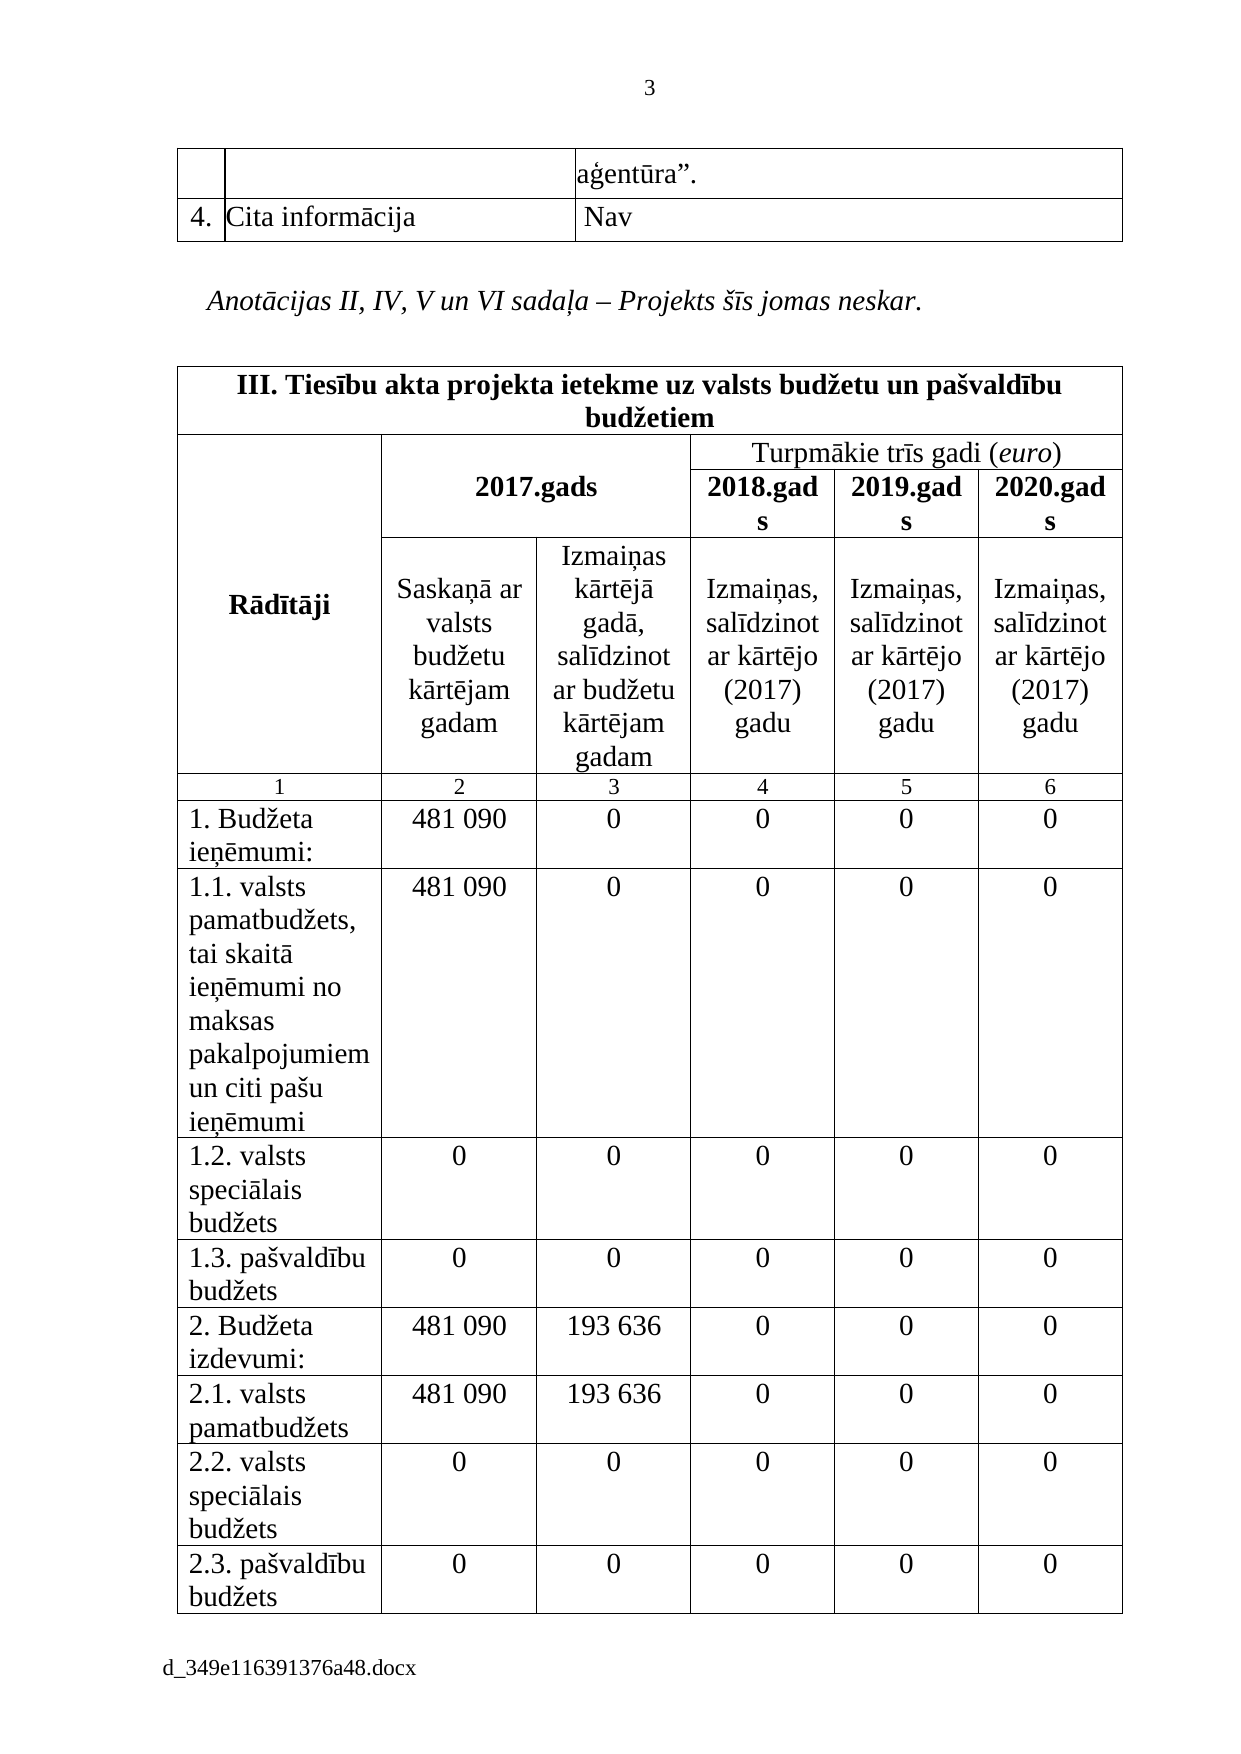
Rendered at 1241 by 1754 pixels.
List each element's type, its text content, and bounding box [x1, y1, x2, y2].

table_cell Turpmākie trīs gadi (euro) [691, 435, 1122, 468]
table_cell 0 [979, 1546, 1122, 1613]
table_cell 0 [979, 1138, 1122, 1239]
table_cell 193 636 [537, 1308, 690, 1375]
table_cell 0 [979, 869, 1122, 1137]
table_cell 481 090 [382, 801, 536, 868]
table_cell 0 [835, 801, 978, 868]
table_header III. Tiesību akta projekta ietekme uz valsts budžetu un pašvaldību budžetiem [178, 367, 1122, 434]
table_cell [576, 149, 1122, 198]
table_cell Izmaiņas, salīdzinot ar kārtējo (2017) gadu [835, 538, 978, 772]
table_cell 0 [382, 1546, 536, 1613]
table_cell 0 [835, 1444, 978, 1545]
table_cell 0 [979, 1444, 1122, 1545]
table_cell 0 [537, 1444, 690, 1545]
table_cell 1 [178, 774, 381, 800]
table_cell 5 [835, 774, 978, 800]
table_cell 0 [979, 1240, 1122, 1307]
text Anotācijas II, IV, V un VI sadaļa – Projekts šīs jomas neskar. [207, 283, 1122, 317]
table_cell 0 [835, 1376, 978, 1443]
table_cell Izmaiņas kārtējā gadā, salīdzinot ar budžetu kārtējam gadam [537, 538, 690, 772]
table_cell 0 [537, 1240, 690, 1307]
table_cell 0 [979, 1308, 1122, 1375]
table_cell 3 [537, 774, 690, 800]
table_cell 2017.gads [382, 435, 690, 537]
table_cell 1. Budžeta ieņēmumi: [178, 801, 381, 868]
table_cell 0 [537, 869, 690, 1137]
table_cell 0 [835, 1240, 978, 1307]
table_cell Rādītāji [178, 435, 381, 772]
table_cell 2.2. valsts speciālais budžets [178, 1444, 381, 1545]
table_cell 481 090 [382, 1376, 536, 1443]
table_cell 6 [979, 774, 1122, 800]
table_cell 0 [979, 801, 1122, 868]
table_cell Izmaiņas, salīdzinot ar kārtējo (2017) gadu [979, 538, 1122, 772]
table_cell 0 [835, 869, 978, 1137]
table_cell 3. [178, 149, 224, 198]
table_cell 0 [979, 1376, 1122, 1443]
table_cell 0 [691, 1138, 834, 1239]
table_cell 2020.gads [979, 470, 1122, 537]
table_cell 2018.gads [691, 470, 834, 537]
table_cell Izmaiņas, salīdzinot ar kārtējo (2017) gadu [691, 538, 834, 772]
table_cell Saskaņā ar valsts budžetu kārtējam gadam [382, 538, 536, 772]
table_cell 2.1. valsts pamatbudžets [178, 1376, 381, 1443]
table_cell 481 090 [382, 869, 536, 1137]
table_cell 481 090 [382, 1308, 536, 1375]
table_cell 0 [382, 1240, 536, 1307]
table_cell 0 [691, 1376, 834, 1443]
table_cell 2.3. pašvaldību budžets [178, 1546, 381, 1613]
table_cell 193 636 [537, 1376, 690, 1443]
table_cell 1.3. pašvaldību budžets [178, 1240, 381, 1307]
table_cell 0 [382, 1444, 536, 1545]
table_cell 1.2. valsts speciālais budžets [178, 1138, 381, 1239]
table_cell 2. Budžeta izdevumi: [178, 1308, 381, 1375]
table_cell 0 [537, 801, 690, 868]
table_cell 0 [835, 1138, 978, 1239]
table_cell 4. [178, 199, 224, 241]
table_cell Cita informācija [226, 199, 575, 241]
table_cell 0 [537, 1546, 690, 1613]
table_cell 0 [691, 1308, 834, 1375]
table_cell 0 [537, 1138, 690, 1239]
table_cell 0 [691, 869, 834, 1137]
table_cell 0 [691, 1240, 834, 1307]
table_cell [226, 149, 575, 198]
table_cell 0 [691, 801, 834, 868]
table_cell 0 [382, 1138, 536, 1239]
table_cell 0 [835, 1308, 978, 1375]
table_cell 2019.gads [835, 470, 978, 537]
table_cell 0 [691, 1546, 834, 1613]
table_cell 0 [835, 1546, 978, 1613]
table_cell Nav [576, 199, 1122, 241]
table_cell 4 [691, 774, 834, 800]
table_cell 0 [691, 1444, 834, 1545]
table_cell 1.1. valsts pamatbudžets, tai skaitā ieņēmumi no maksas pakalpojumiem un citi pašu ieņēmumi [178, 869, 381, 1137]
table_cell 2 [382, 774, 536, 800]
